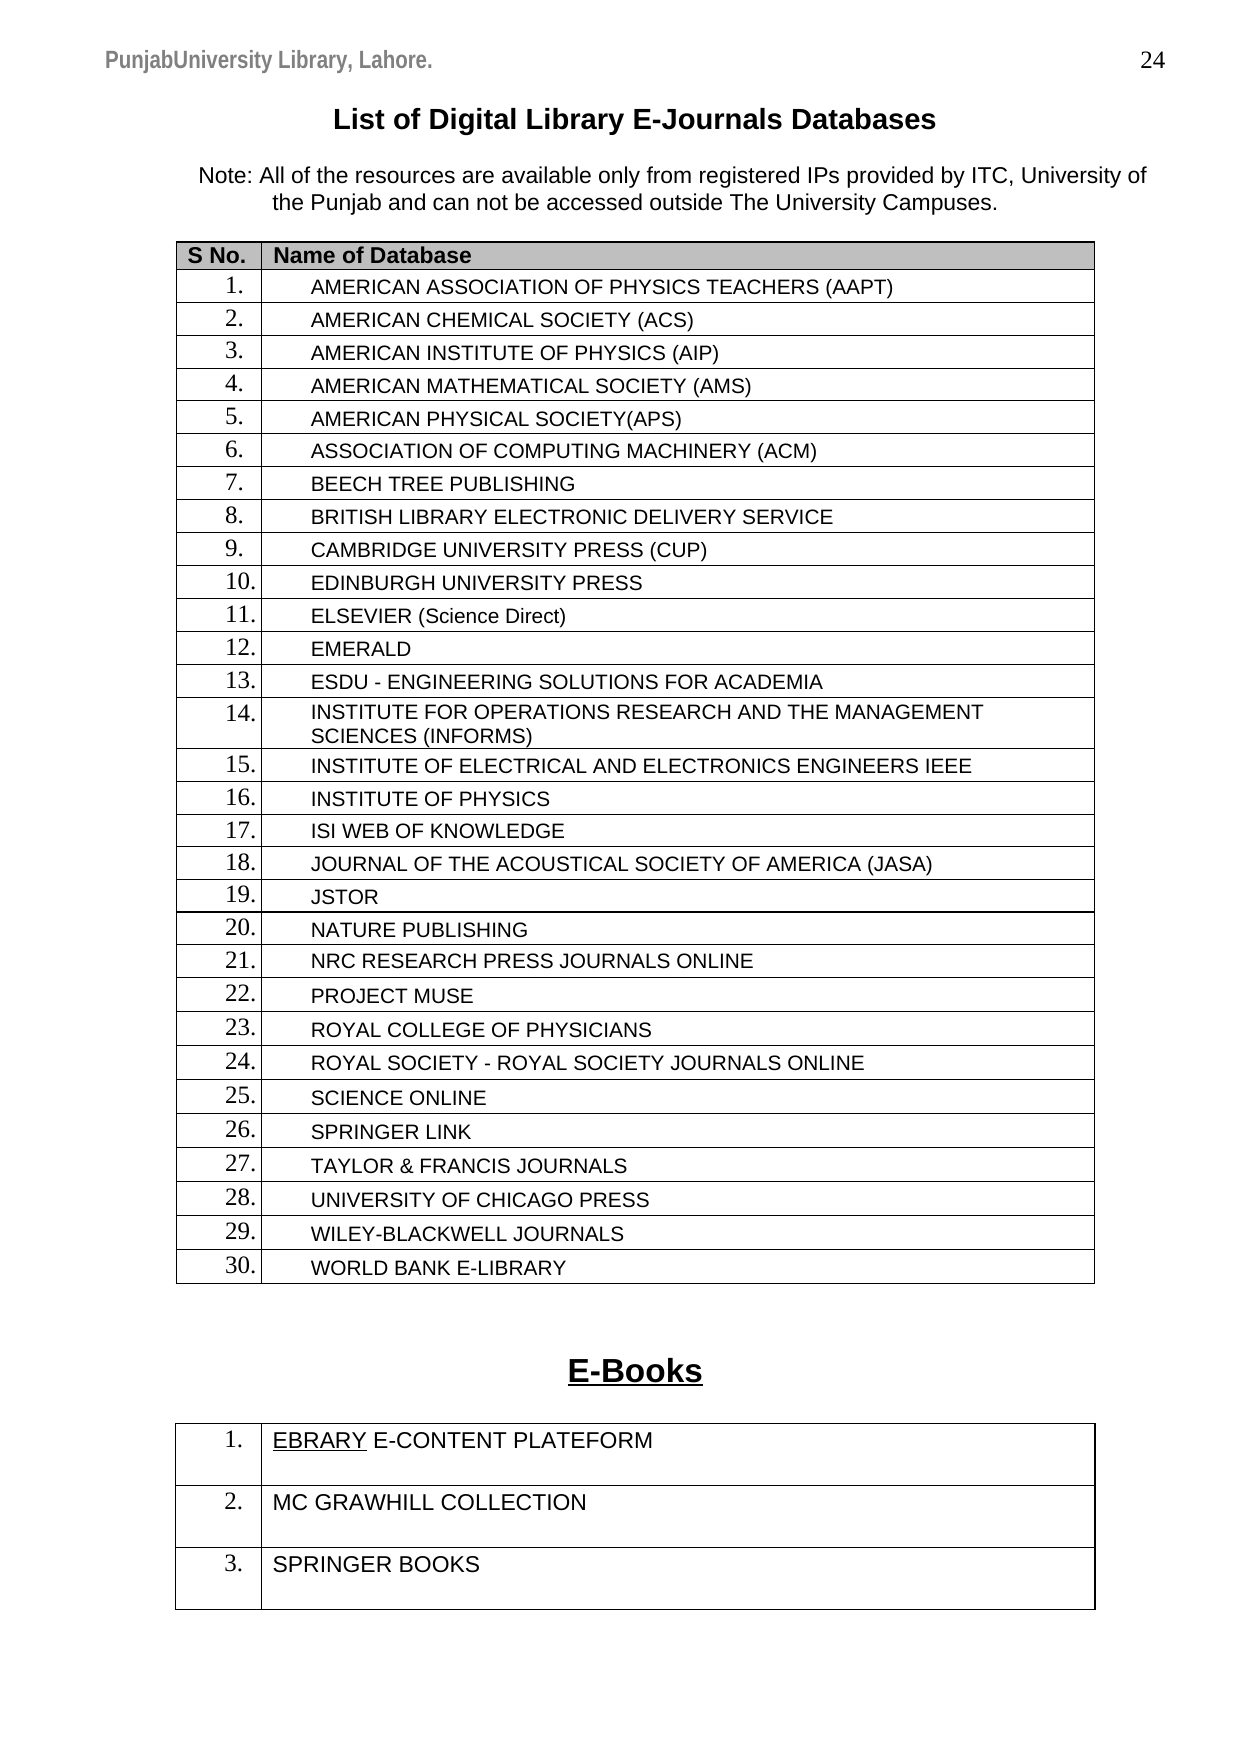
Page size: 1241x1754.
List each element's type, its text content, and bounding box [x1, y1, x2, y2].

table_cell [177, 815, 261, 846]
table_cell INSTITUTE OF ELECTRICAL AND ELECTRONICS ENGINEERS IEEE [262, 749, 1094, 781]
table_header Name of Database [262, 243, 1094, 269]
table_cell ASSOCIATION OF COMPUTING MACHINERY (ACM) [262, 434, 1094, 466]
table_cell ROYAL SOCIETY - ROYAL SOCIETY JOURNALS ONLINE [262, 1046, 1094, 1079]
table_cell JOURNAL OF THE ACOUSTICAL SOCIETY OF AMERICA (JASA) [262, 847, 1094, 878]
table_cell [177, 1216, 261, 1249]
table_cell [177, 599, 261, 631]
table_cell [177, 1250, 261, 1283]
table_cell [177, 1114, 261, 1147]
table_cell [177, 336, 261, 367]
table_cell [177, 978, 261, 1011]
table_cell [177, 434, 261, 466]
table_cell [177, 945, 261, 977]
table_header EBRARY E-CONTENT PLATEFORM [262, 1424, 1094, 1485]
table_cell UNIVERSITY OF CHICAGO PRESS [262, 1182, 1094, 1215]
table_cell [177, 1046, 261, 1079]
table_cell NRC RESEARCH PRESS JOURNALS ONLINE [262, 945, 1094, 977]
table_cell [177, 782, 261, 814]
table_cell SCIENCE ONLINE [262, 1080, 1094, 1113]
text List of Digital Library E-Journals Databases [105, 102, 1165, 136]
table_cell [177, 303, 261, 334]
table_cell [177, 566, 261, 598]
table_cell [177, 533, 261, 565]
table_cell [177, 401, 261, 433]
table_cell [177, 880, 261, 911]
table_cell ROYAL COLLEGE OF PHYSICIANS [262, 1012, 1094, 1045]
table_cell NATURE PUBLISHING [262, 913, 1094, 944]
table_cell [177, 1148, 261, 1181]
table_cell [177, 847, 261, 878]
table_cell AMERICAN INSTITUTE OF PHYSICS (AIP) [262, 336, 1094, 367]
table_cell EMERALD [262, 632, 1094, 664]
table_cell INSTITUTE OF PHYSICS [262, 782, 1094, 814]
table_cell [176, 1486, 261, 1547]
table_cell SPRINGER LINK [262, 1114, 1094, 1147]
table_cell PROJECT MUSE [262, 978, 1094, 1011]
table_cell WORLD BANK E-LIBRARY [262, 1250, 1094, 1283]
table_cell [177, 369, 261, 400]
table_cell [177, 500, 261, 532]
table_cell [176, 1548, 261, 1609]
table_cell AMERICAN ASSOCIATION OF PHYSICS TEACHERS (AAPT) [262, 270, 1094, 302]
table_cell INSTITUTE FOR OPERATIONS RESEARCH AND THE MANAGEMENT SCIENCES (INFORMS) [262, 698, 1094, 748]
table_cell TAYLOR & FRANCIS JOURNALS [262, 1148, 1094, 1181]
table_cell [177, 632, 261, 664]
table_cell ESDU - Engineering Solutions for Academia [262, 665, 1094, 697]
table_cell AMERICAN CHEMICAL SOCIETY (ACS) [262, 303, 1094, 334]
table_cell WILEY-BLACKWELL JOURNALS [262, 1216, 1094, 1249]
table_cell [177, 467, 261, 499]
table_cell EDINBURGH UNIVERSITY PRESS [262, 566, 1094, 598]
title E-Books [105, 1351, 1165, 1389]
text Note: All of the resources are available only from registered IPs provided by ITC, University of the Punjab and can not be accessed outside The University Campuses. [105, 162, 1165, 215]
table_cell JSTOR [262, 880, 1094, 911]
table_cell SPRINGER BOOKS [262, 1548, 1094, 1609]
table_cell [177, 1182, 261, 1215]
table_cell [177, 698, 261, 748]
table_cell [177, 270, 261, 302]
table_cell CAMBRIDGE UNIVERSITY PRESS (CUP) [262, 533, 1094, 565]
table_cell AMERICAN MATHEMATICAL SOCIETY (AMS) [262, 369, 1094, 400]
table_cell BRITISH LIBRARY ELECTRONIC DELIVERY SERVICE [262, 500, 1094, 532]
table_cell ELSEVIER (Science Direct) [262, 599, 1094, 631]
table_header [176, 1424, 261, 1485]
table_cell ISI WEB OF KNOWLEDGE [262, 815, 1094, 846]
table_cell [177, 913, 261, 944]
table_cell [177, 665, 261, 697]
table_cell AMERICAN PHYSICAL SOCIETY(APS) [262, 401, 1094, 433]
table_cell [177, 1080, 261, 1113]
table_cell [177, 1012, 261, 1045]
table_cell MC GRAWHILL COLLECTION [262, 1486, 1094, 1547]
table_cell [177, 749, 261, 781]
table_header S No. [177, 243, 261, 269]
table_cell BEECH TREE PUBLISHING [262, 467, 1094, 499]
